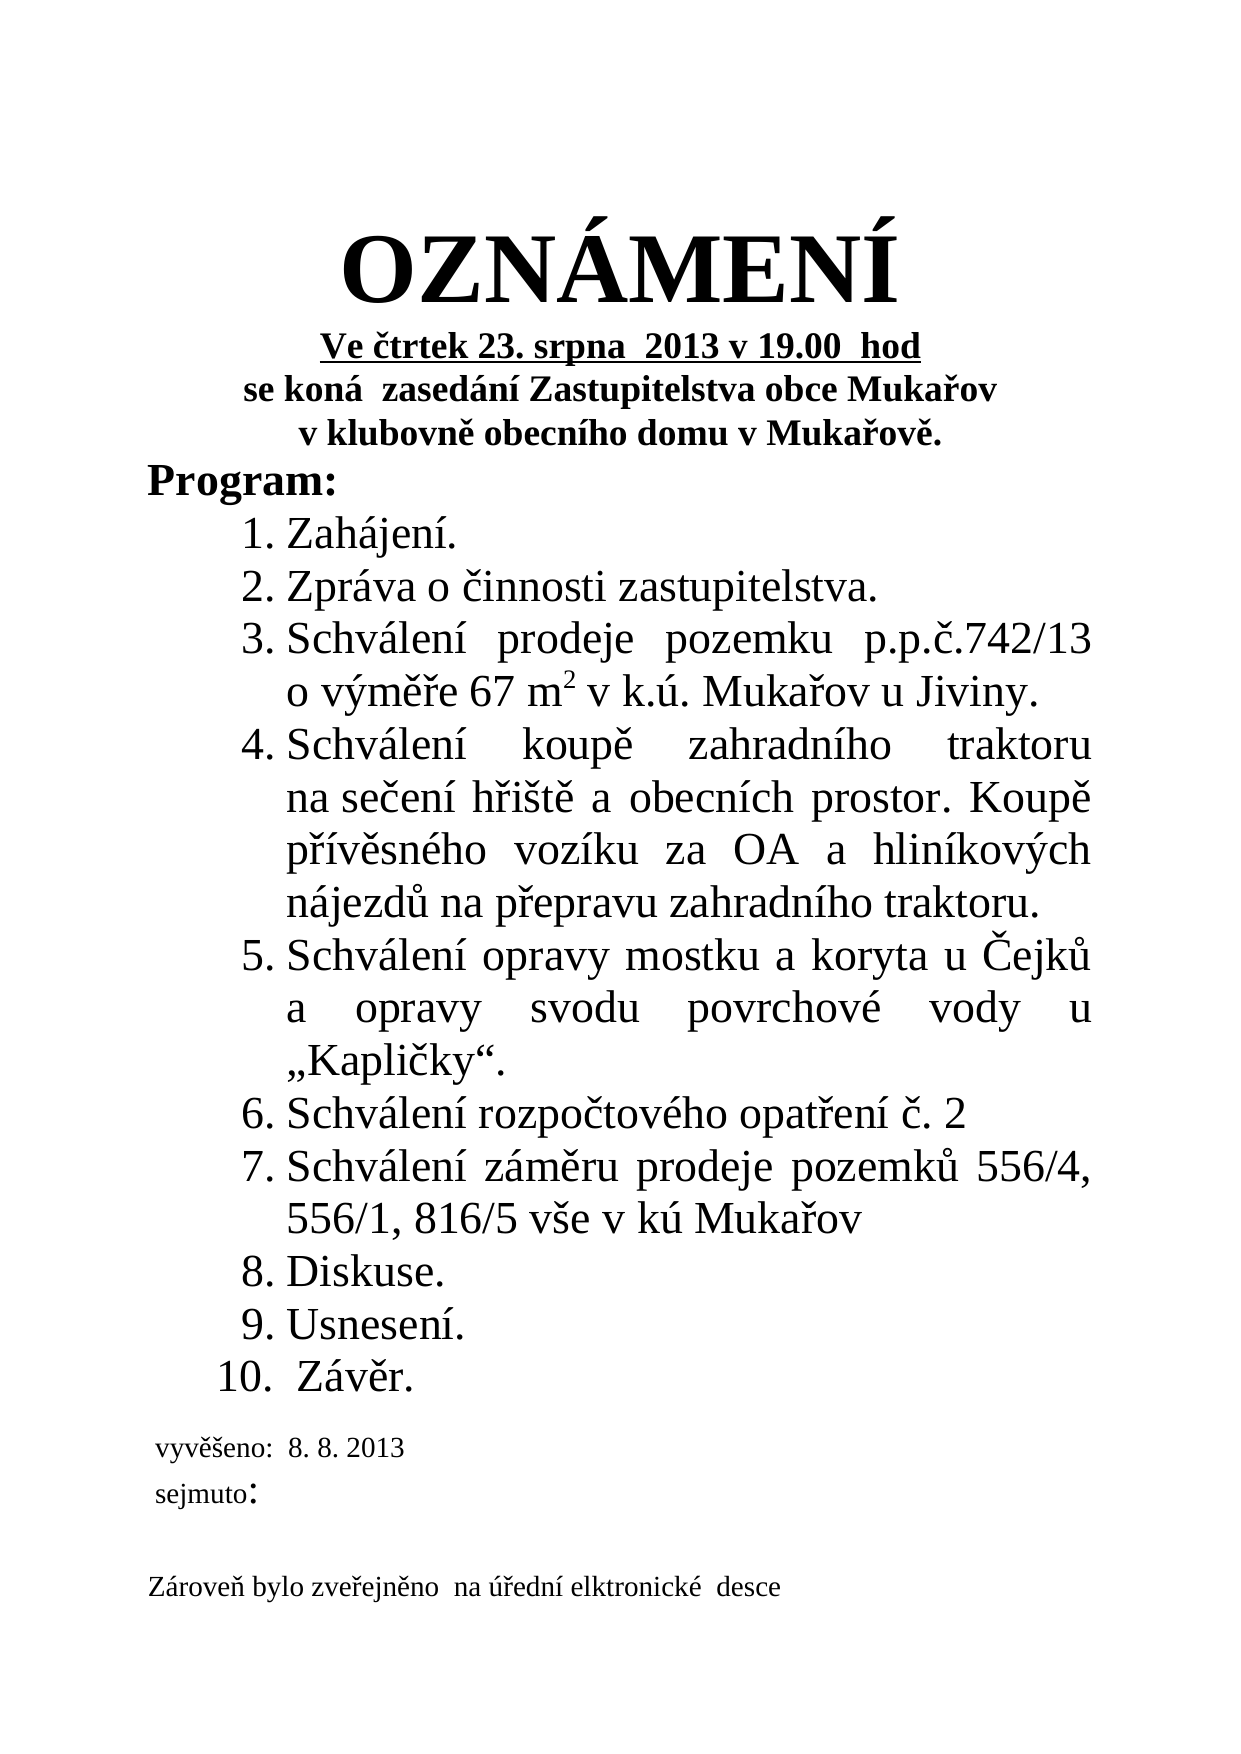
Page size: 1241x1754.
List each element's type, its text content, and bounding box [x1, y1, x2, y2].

text se koná zasedání Zastupitelstva obce Mukařov v klubovně obecního domu v Mukařově. [148, 367, 1093, 453]
list Schválení prodeje pozemku p.p.č.742/13 o výměře v k.ú. Mukařov u Jiviny. [241, 611, 1093, 717]
list Schválení koupě zahradního traktoru na sečení hřiště a obecních prostor. Koupě přívěsného vozíku za OA a hliníkových nájezdů na přepravu zahradního traktoru. [241, 717, 1093, 927]
list Schválení záměru prodeje pozemků 556/4, 556/1, 816/5 vše v kú Mukařov [241, 1138, 1093, 1244]
text Program: [148, 453, 1160, 506]
list Schválení rozpočtového opatření č. 2 [241, 1086, 1093, 1138]
list Schválení opravy mostku a koryta u Čejků a opravy svodu povrchové vody u „Kapličky“. [241, 927, 1093, 1086]
text vyvěšeno: 8. 8. 2013 [148, 1431, 1093, 1464]
list Zpráva o činnosti zastupitelstva. [241, 558, 1093, 611]
text OZNÁMENÍ [148, 209, 1093, 324]
text sejmuto: [148, 1464, 1093, 1512]
text Zároveň bylo zveřejněno na úřední elktronické desce [148, 1569, 1093, 1603]
text Ve čtrtek 23. srpna 2013 v 19.00 hod [148, 324, 1093, 367]
list Zahájení. [241, 506, 1093, 558]
list Usnesení. [241, 1296, 1093, 1349]
list Diskuse. [241, 1244, 1093, 1296]
text 10. Závěr. [148, 1349, 1093, 1402]
